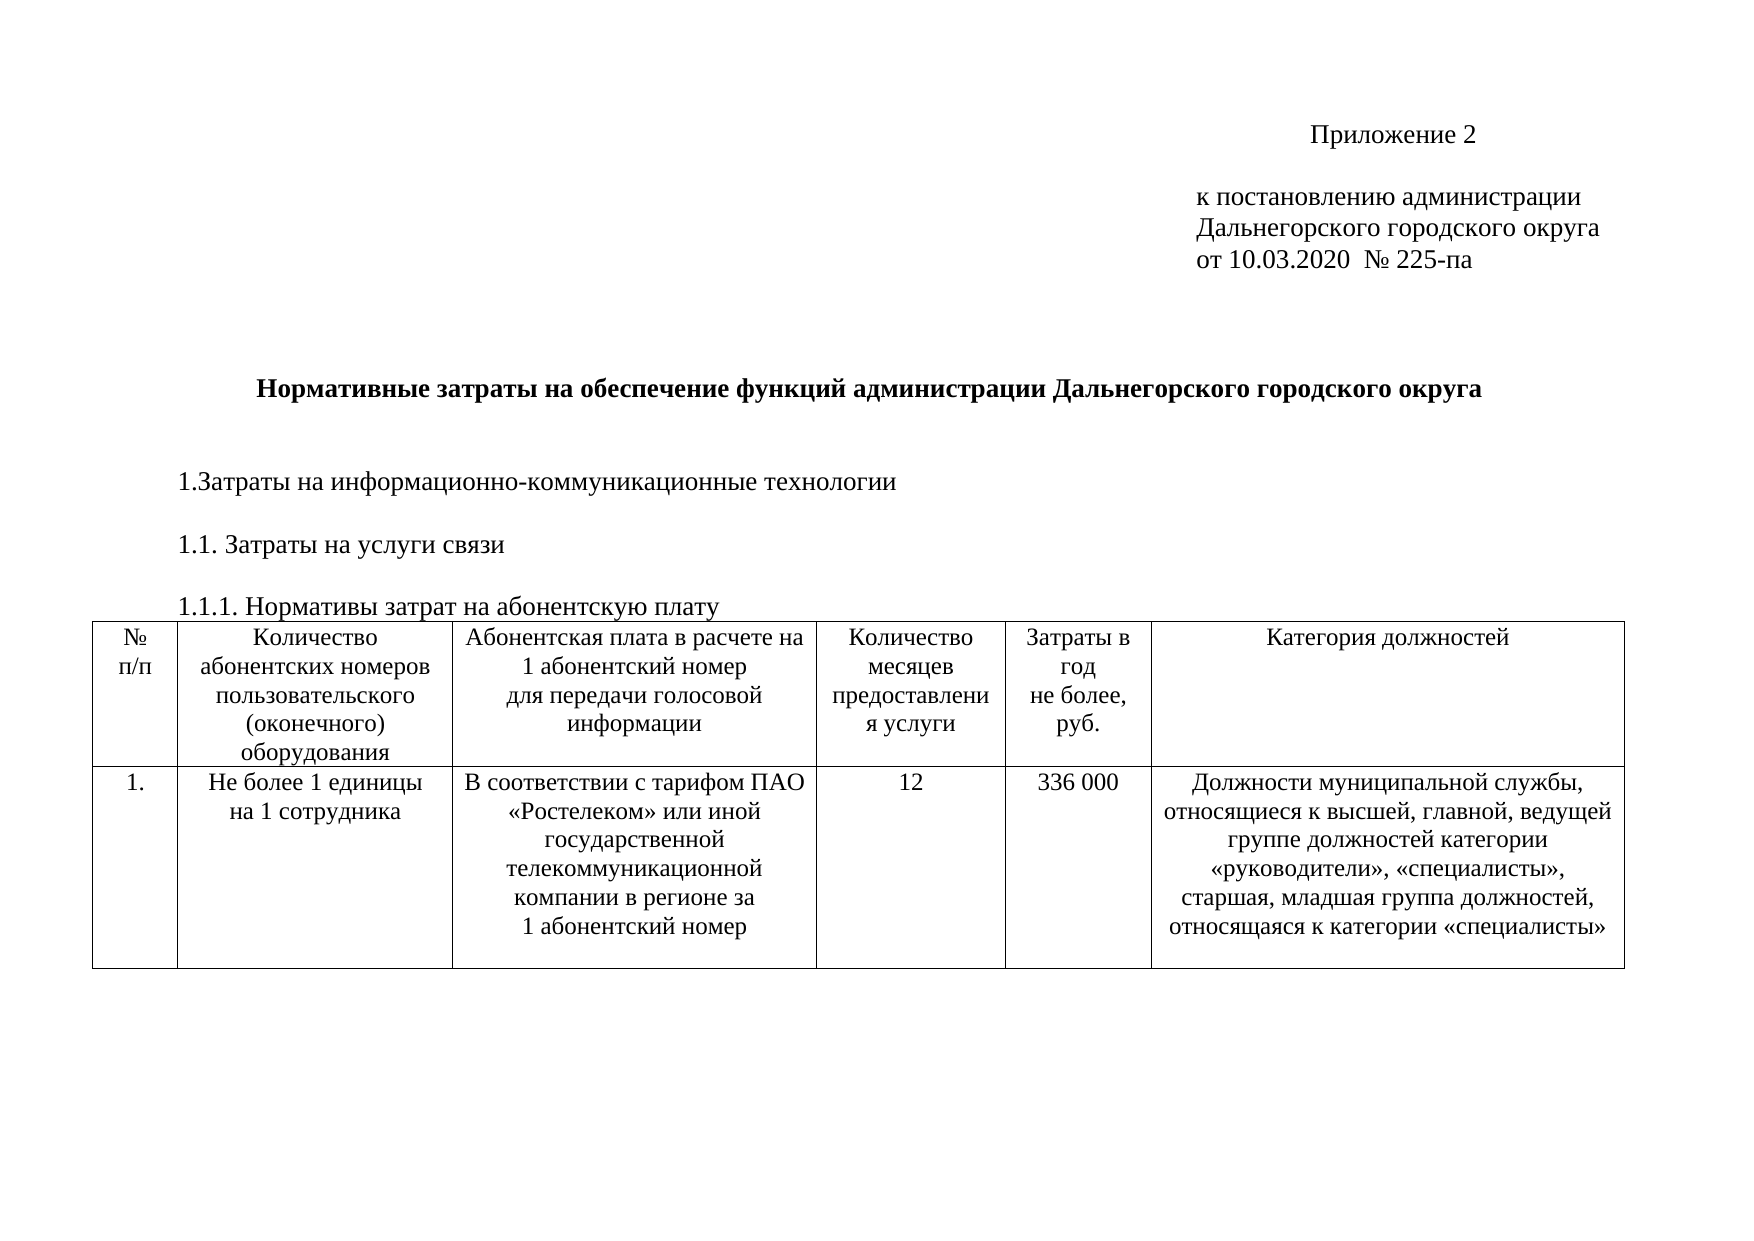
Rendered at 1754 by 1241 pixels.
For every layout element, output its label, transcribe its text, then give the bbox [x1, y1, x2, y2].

text Нормативные затраты на обеспечение функций администрации Дальнегорского городского округа [103, 372, 1636, 403]
table_header Категория должностей [1152, 622, 1624, 766]
text 1.1. Затраты на услуги связи [103, 528, 1636, 559]
table_cell Не более 1 единицы на 1 сотрудника [178, 767, 452, 968]
text 1.Затраты на информационно-коммуникационные технологии [103, 466, 1636, 497]
table_cell В соответствии с тарифом ПАО «Ростелеком» или иной государственной телекоммуникационной компании в регионе за 1 абонентский номер [453, 767, 816, 968]
text Приложение 2 [1136, 118, 1636, 149]
text к постановлению администрации [1196, 180, 1636, 212]
table_header Затраты в год не более, руб. [1006, 622, 1151, 766]
text 1.1.1. Нормативы затрат на абонентскую плату [103, 590, 1636, 621]
table_header Количество месяцев предоставления услуги [817, 622, 1005, 766]
table_header Абонентская плата в расчете на 1 абонентский номер для передачи голосовой информации [453, 622, 816, 766]
text Дальнегорского городского округа от 10.03.2020 № 225-па [1196, 212, 1636, 274]
table_cell Должности муниципальной службы, относящиеся к высшей, главной, ведущей группе должностей категории «руководители», «специалисты», старшая, младшая группа должностей, относящаяся к категории «специалисты» [1152, 767, 1624, 968]
table_header Количество абонентских номеров пользовательского (оконечного) оборудования [178, 622, 452, 766]
table_cell 336 000 [1006, 767, 1151, 968]
table_cell 12 [817, 767, 1005, 968]
table_header № п/п [93, 622, 177, 766]
table_cell 1. [93, 767, 177, 968]
